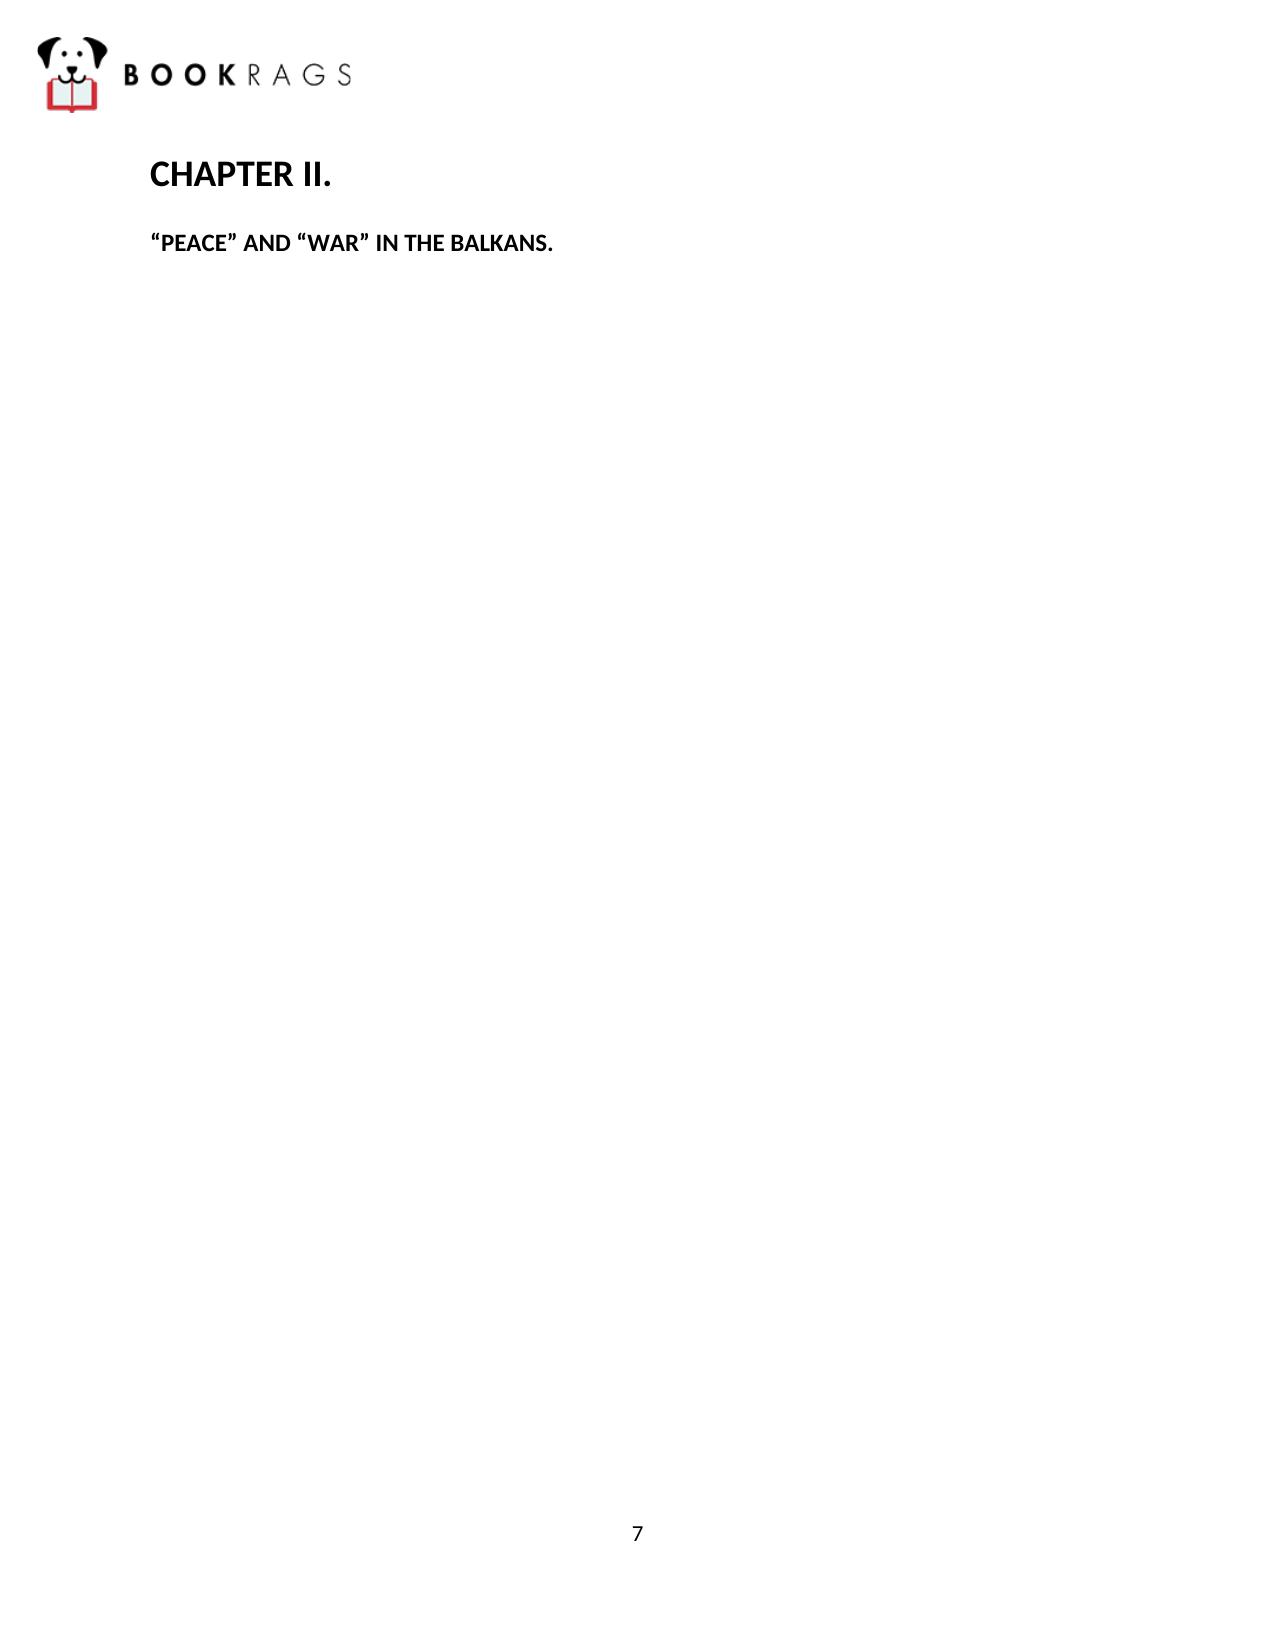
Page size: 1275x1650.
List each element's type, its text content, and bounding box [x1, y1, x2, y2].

text CHAPTER II. [150, 150, 1125, 196]
picture [37, 37, 351, 113]
text “PEACE” AND “WAR” IN THE BALKANS. [150, 227, 1125, 257]
